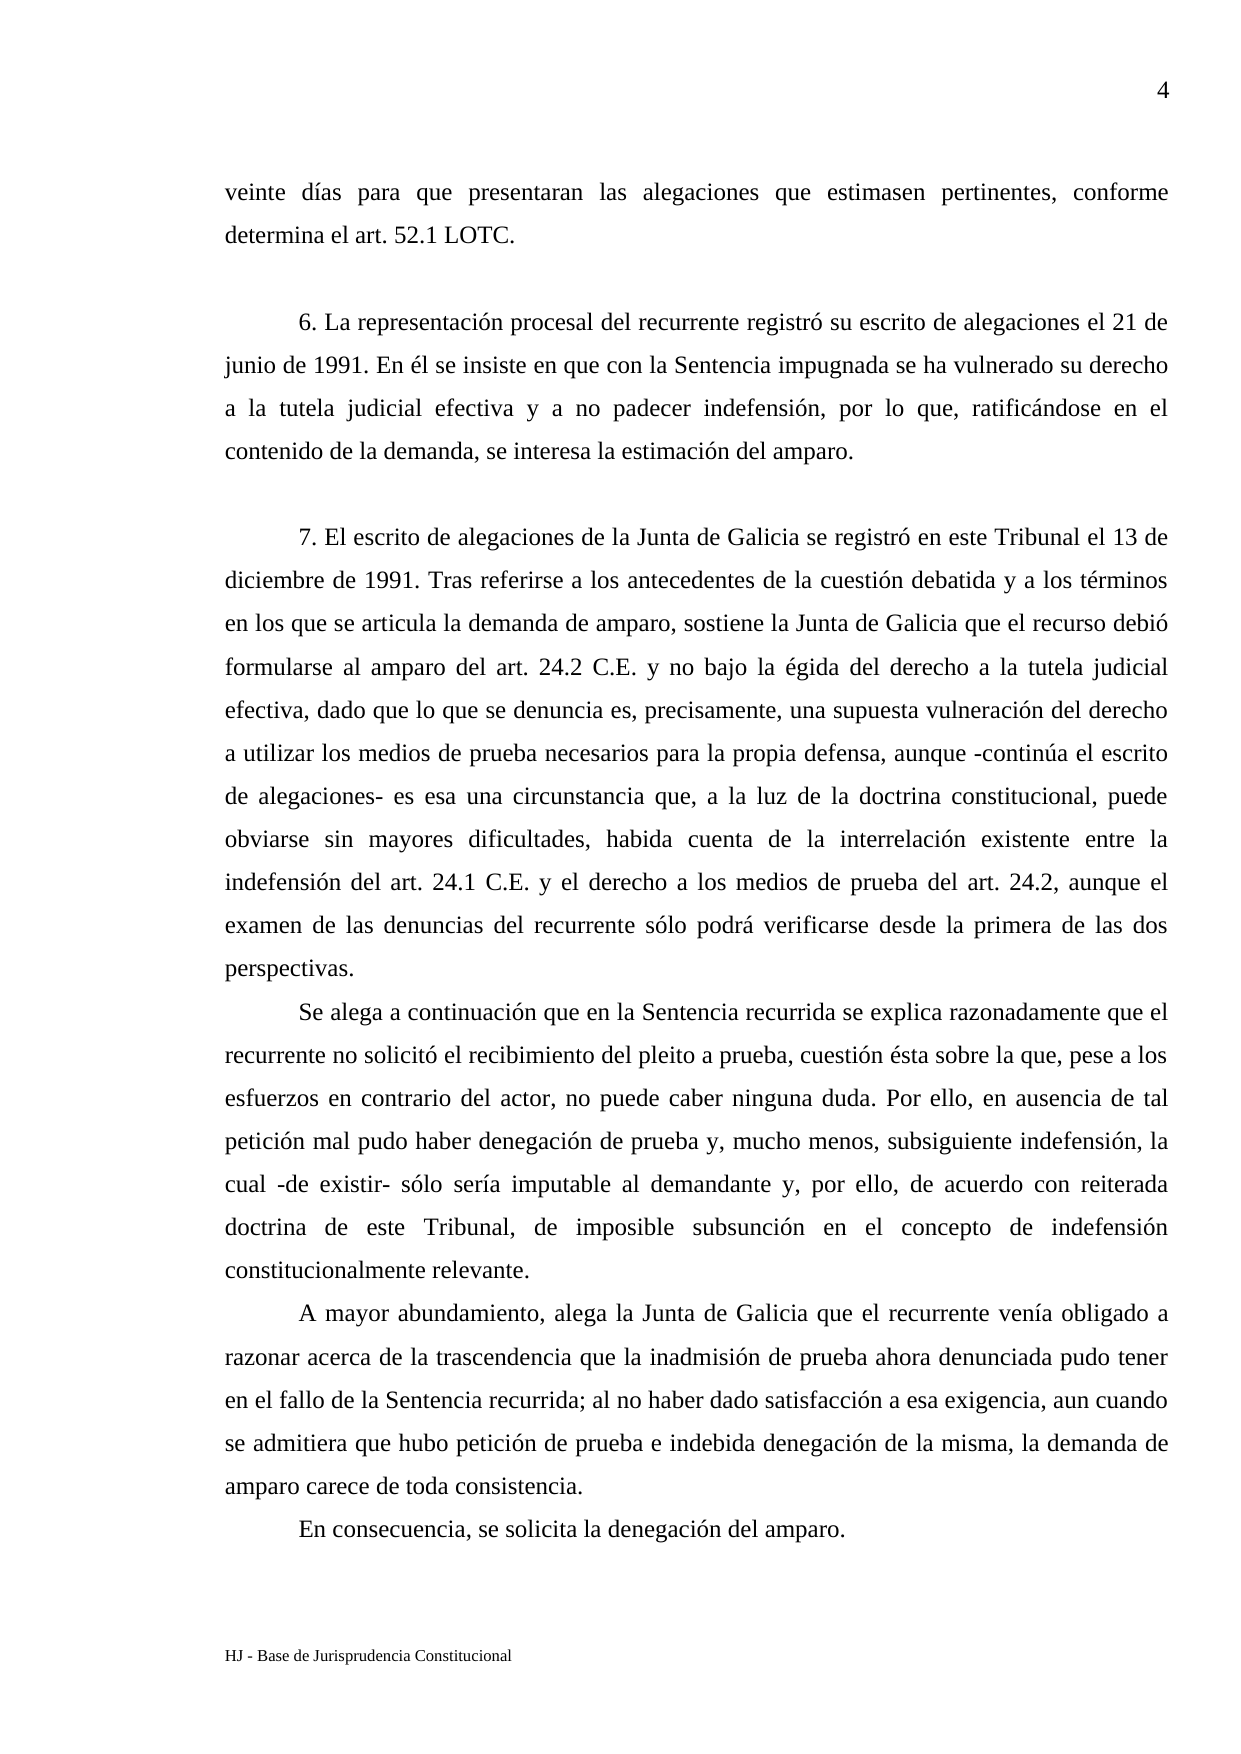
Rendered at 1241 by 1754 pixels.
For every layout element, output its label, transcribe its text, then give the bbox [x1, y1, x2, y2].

text 7. El escrito de alegaciones de la Junta de Galicia se registró en este Tribunal el 13 de diciembre de 1991. Tras referirse a los antecedentes de la cuestión debatida y a los términos en los que se articula la demanda de amparo, sostiene la Junta de Galicia que el recurso debió formularse al amparo del art. 24.2 C.E. y no bajo la égida del derecho a la tutela judicial efectiva, dado que lo que se denuncia es, precisamente, una supuesta vulneración del derecho a utilizar los medios de prueba necesarios para la propia defensa, aunque -continúa el escrito de alegaciones- es esa una circunstancia que, a la luz de la doctrina constitucional, puede obviarse sin mayores dificultades, habida cuenta de la interrelación existente entre la indefensión del art. 24.1 C.E. y el derecho a los medios de prueba del art. 24.2, aunque el examen de las denuncias del recurrente sólo podrá verificarse desde la primera de las dos perspectivas. [224, 522, 1169, 982]
text En consecuencia, se solicita la denegación del amparo. [224, 1514, 1169, 1543]
text Se alega a continuación que en la Sentencia recurrida se explica razonadamente que el recurrente no solicitó el recibimiento del pleito a prueba, cuestión ésta sobre la que, pese a los esfuerzos en contrario del actor, no puede caber ninguna duda. Por ello, en ausencia de tal petición mal pudo haber denegación de prueba y, mucho menos, subsiguiente indefensión, la cual -de existir- sólo sería imputable al demandante y, por ello, de acuerdo con reiterada doctrina de este Tribunal, de imposible subsunción en el concepto de indefensión constitucionalmente relevante. [224, 997, 1169, 1284]
text 6. La representación procesal del recurrente registró su escrito de alegaciones el 21 de junio de 1991. En él se insiste en que con la Sentencia impugnada se ha vulnerado su derecho a la tutela judicial efectiva y a no padecer indefensión, por lo que, ratificándose en el contenido de la demanda, se interesa la estimación del amparo. [224, 307, 1169, 465]
text A mayor abundamiento, alega la Junta de Galicia que el recurrente venía obligado a razonar acerca de la trascendencia que la inadmisión de prueba ahora denunciada pudo tener en el fallo de la Sentencia recurrida; al no haber dado satisfacción a esa exigencia, aun cuando se admitiera que hubo petición de prueba e indebida denegación de la misma, la demanda de amparo carece de toda consistencia. [224, 1298, 1169, 1500]
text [224, 177, 1169, 249]
